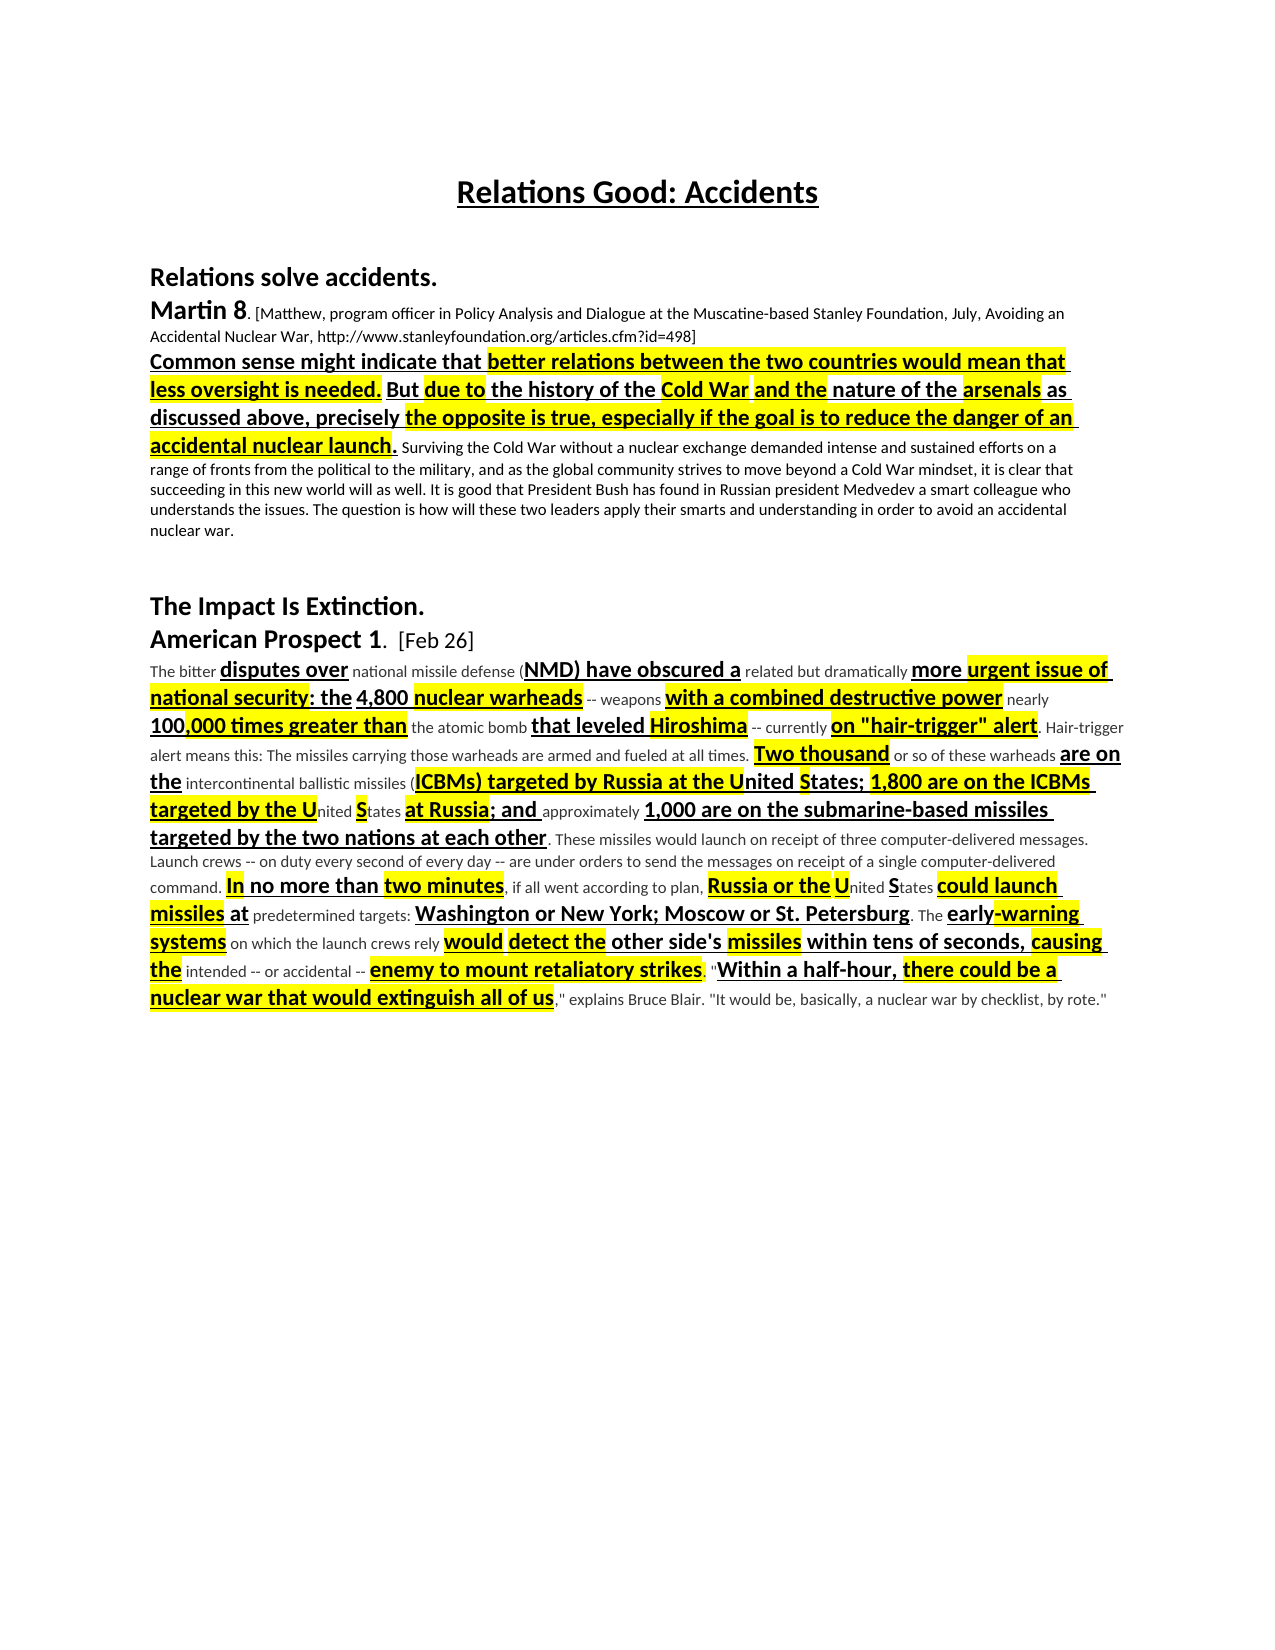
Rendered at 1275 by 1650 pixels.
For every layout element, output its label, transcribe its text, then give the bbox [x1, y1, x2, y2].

text Relations solve accidents. [150, 260, 1125, 293]
text Martin 8. [Matthew, program officer in Policy Analysis and Dialogue at the Muscatine-based Stanley Foundation, July, Avoiding an Accidental Nuclear War, http://www.stanleyfoundation.org/articles.cfm?id=498] [150, 293, 1125, 347]
text Common sense might indicate that better relations between the two countries would mean that less oversight is needed. But due to the history of the Cold War and the nature of the arsenals as discussed above, precisely the opposite is true, especially if the goal is to reduce the danger of an accidental nuclear launch. Surviving the Cold War without a nuclear exchange demanded intense and sustained efforts on a range of fronts from the political to the military, and as the global community strives to move beyond a Cold War mindset, it is clear that succeeding in this new world will as well. It is good that President Bush has found in Russian president Medvedev a smart colleague who understands the issues. The question is how will these two leaders apply their smarts and understanding in order to avoid an accidental nuclear war. [150, 347, 1095, 540]
text The bitter disputes over national missile defense (NMD) have obscured a related but dramatically more urgent issue of national security: the 4,800 nuclear warheads -- weapons with a combined destructive power nearly 100,000 times greater than the atomic bomb that leveled Hiroshima -- currently on "hair-trigger" alert. Hair-trigger alert means this: The missiles carrying those warheads are armed and fueled at all times. Two thousand or so of these warheads are on the intercontinental ballistic missiles (ICBMs) targeted by Russia at the United States; 1,800 are on the ICBMs targeted by the United States at Russia; and approximately 1,000 are on the submarine-based missiles targeted by the two nations at each other. These missiles would launch on receipt of three computer-delivered messages. Launch crews -- on duty every second of every day -- are under orders to send the messages on receipt of a single computer-delivered command. In no more than two minutes, if all went according to plan, Russia or the United States could launch missiles at predetermined targets: Washington or New York; Moscow or St. Petersburg. The early-warning systems on which the launch crews rely would detect the other side's missiles within tens of seconds, causing the intended -- or accidental -- enemy to mount retaliatory strikes. "Within a half-hour, there could be a nuclear war that would extinguish all of us," explains Bruce Blair. "It would be, basically, a nuclear war by checklist, by rote." [150, 655, 1125, 1012]
text The Impact Is Extinction. [150, 589, 1125, 622]
text American Prospect 1. [Feb 26] [150, 622, 1125, 655]
text Relations Good: Accidents [150, 171, 1125, 212]
